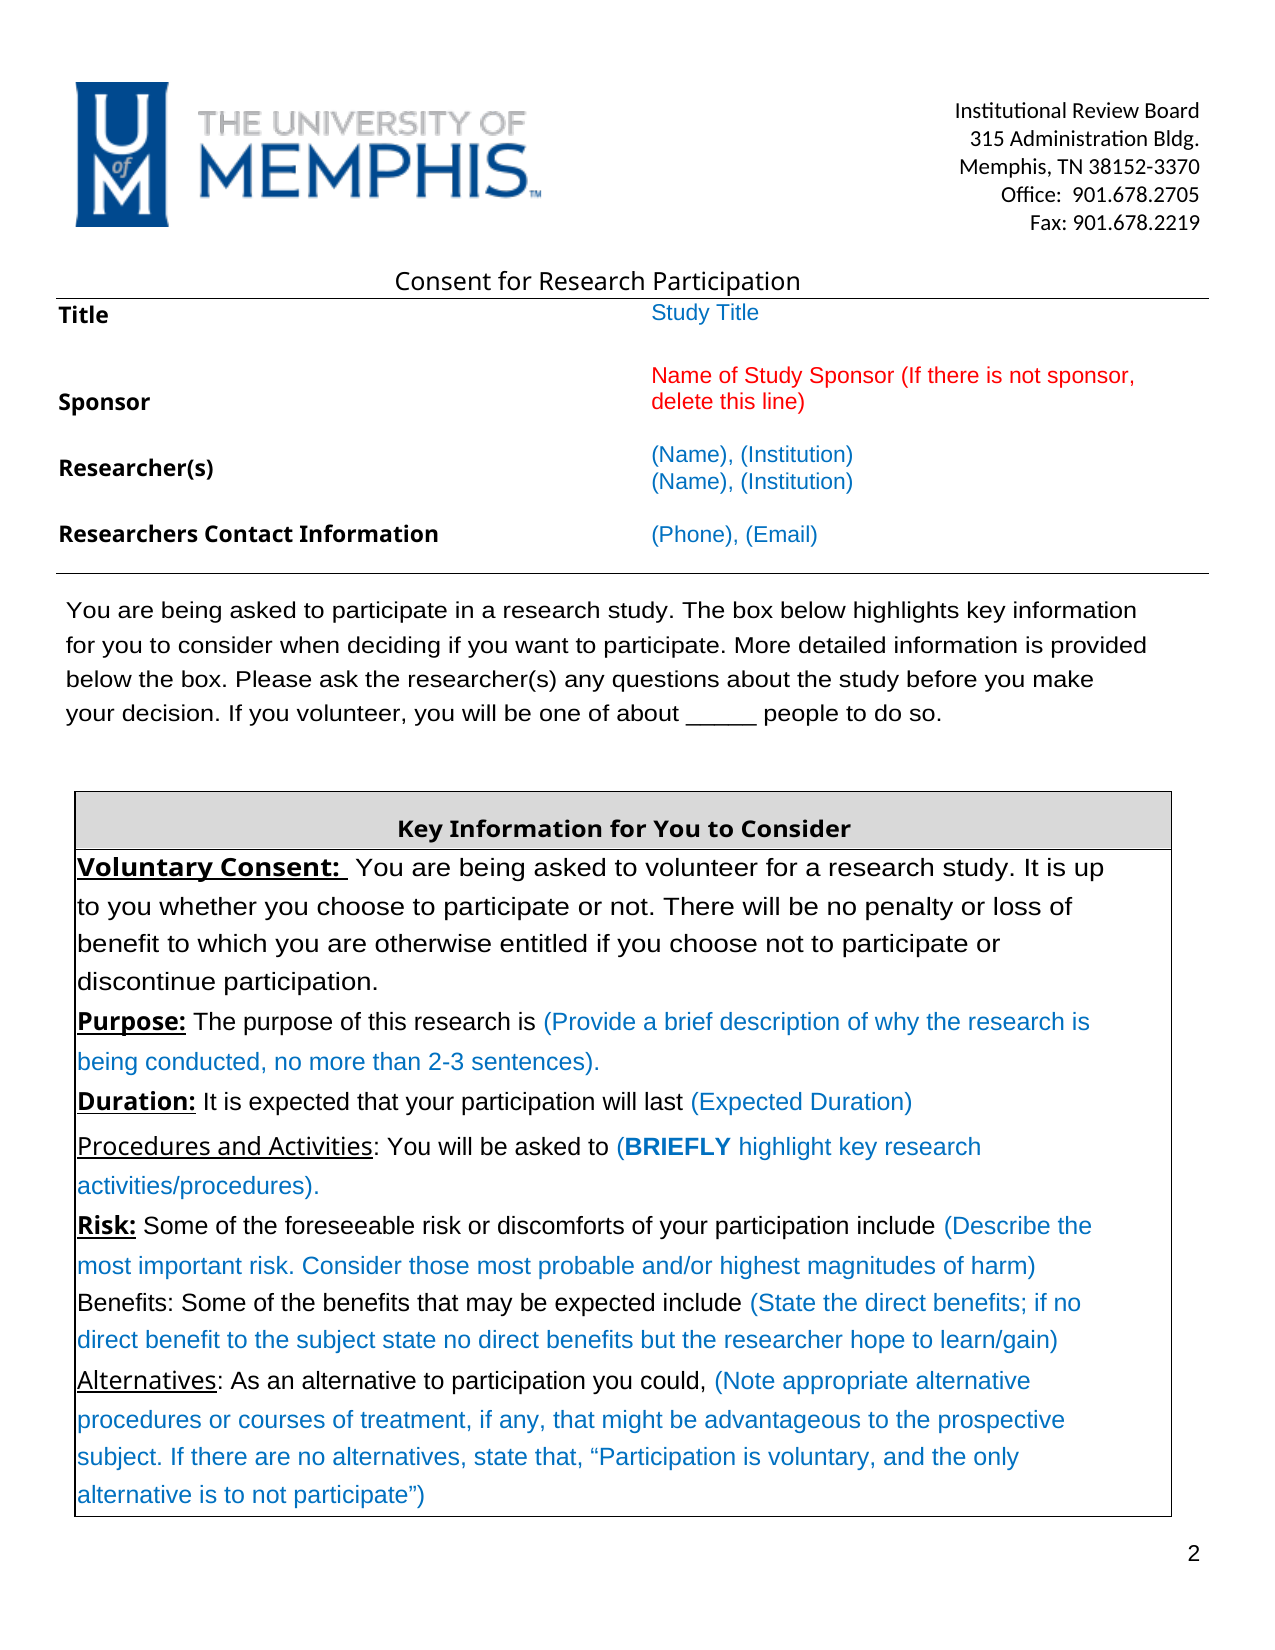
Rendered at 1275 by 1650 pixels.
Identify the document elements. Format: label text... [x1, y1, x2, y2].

table_cell (Name), (Institution) (Name), (Institution) [649, 441, 1209, 494]
table_cell Name of Study Sponsor (If there is not sponsor, delete this line) [649, 362, 1209, 441]
table_cell Sponsor [56, 362, 649, 441]
picture [75, 82, 542, 227]
table_header Key Information for You to Consider [76, 792, 1171, 848]
table_cell Researchers Contact Information [56, 494, 649, 573]
table_cell Researcher(s) [56, 441, 649, 494]
text You are being asked to participate in a research study. The box below highlights key information for you to consider when deciding if you want to participate. More detailed information is provided below the box. Please ask the researcher(s) any questions about the study before you make your decision. If you volunteer, you will be one of about _____ people to do so. [66, 597, 1149, 726]
table_cell Voluntary Consent: You are being asked to volunteer for a research study. It is up to you whether you choose to participate or not. There will be no penalty or loss of benefit to which you are otherwise entitled if you choose not to participate or discontinue participation. Purpose: The purpose of this research is (Provide a brief description of why the research is being conducted, no more than 2-3 sentences). Duration: It is expected that your participation will last (Expected Duration) Procedures and Activities: You will be asked to (BRIEFLY highlight key research activities/procedures). Risk: Some of the foreseeable risk or discomforts of your participation include (Describe the most important risk. Consider those most probable and/or highest magnitudes of harm) Benefits: Some of the benefits that may be expected include (State the direct benefits; if no direct benefit to the subject state no direct benefits but the researcher hope to learn/gain) Alternatives: As an alternative to participation you could, (Note appropriate alternative procedures or courses of treatment, if any, that might be advantageous to the prospective subject. If there are no alternatives, state that, “Participation is voluntary, and the only alternative is to not participate”) [76, 850, 1171, 1516]
table_header Consent for Research Participation [56, 264, 1209, 298]
table_cell Title [56, 299, 649, 362]
table_cell Study Title [649, 299, 1209, 362]
table_cell (Phone), (Email) [649, 494, 1209, 573]
